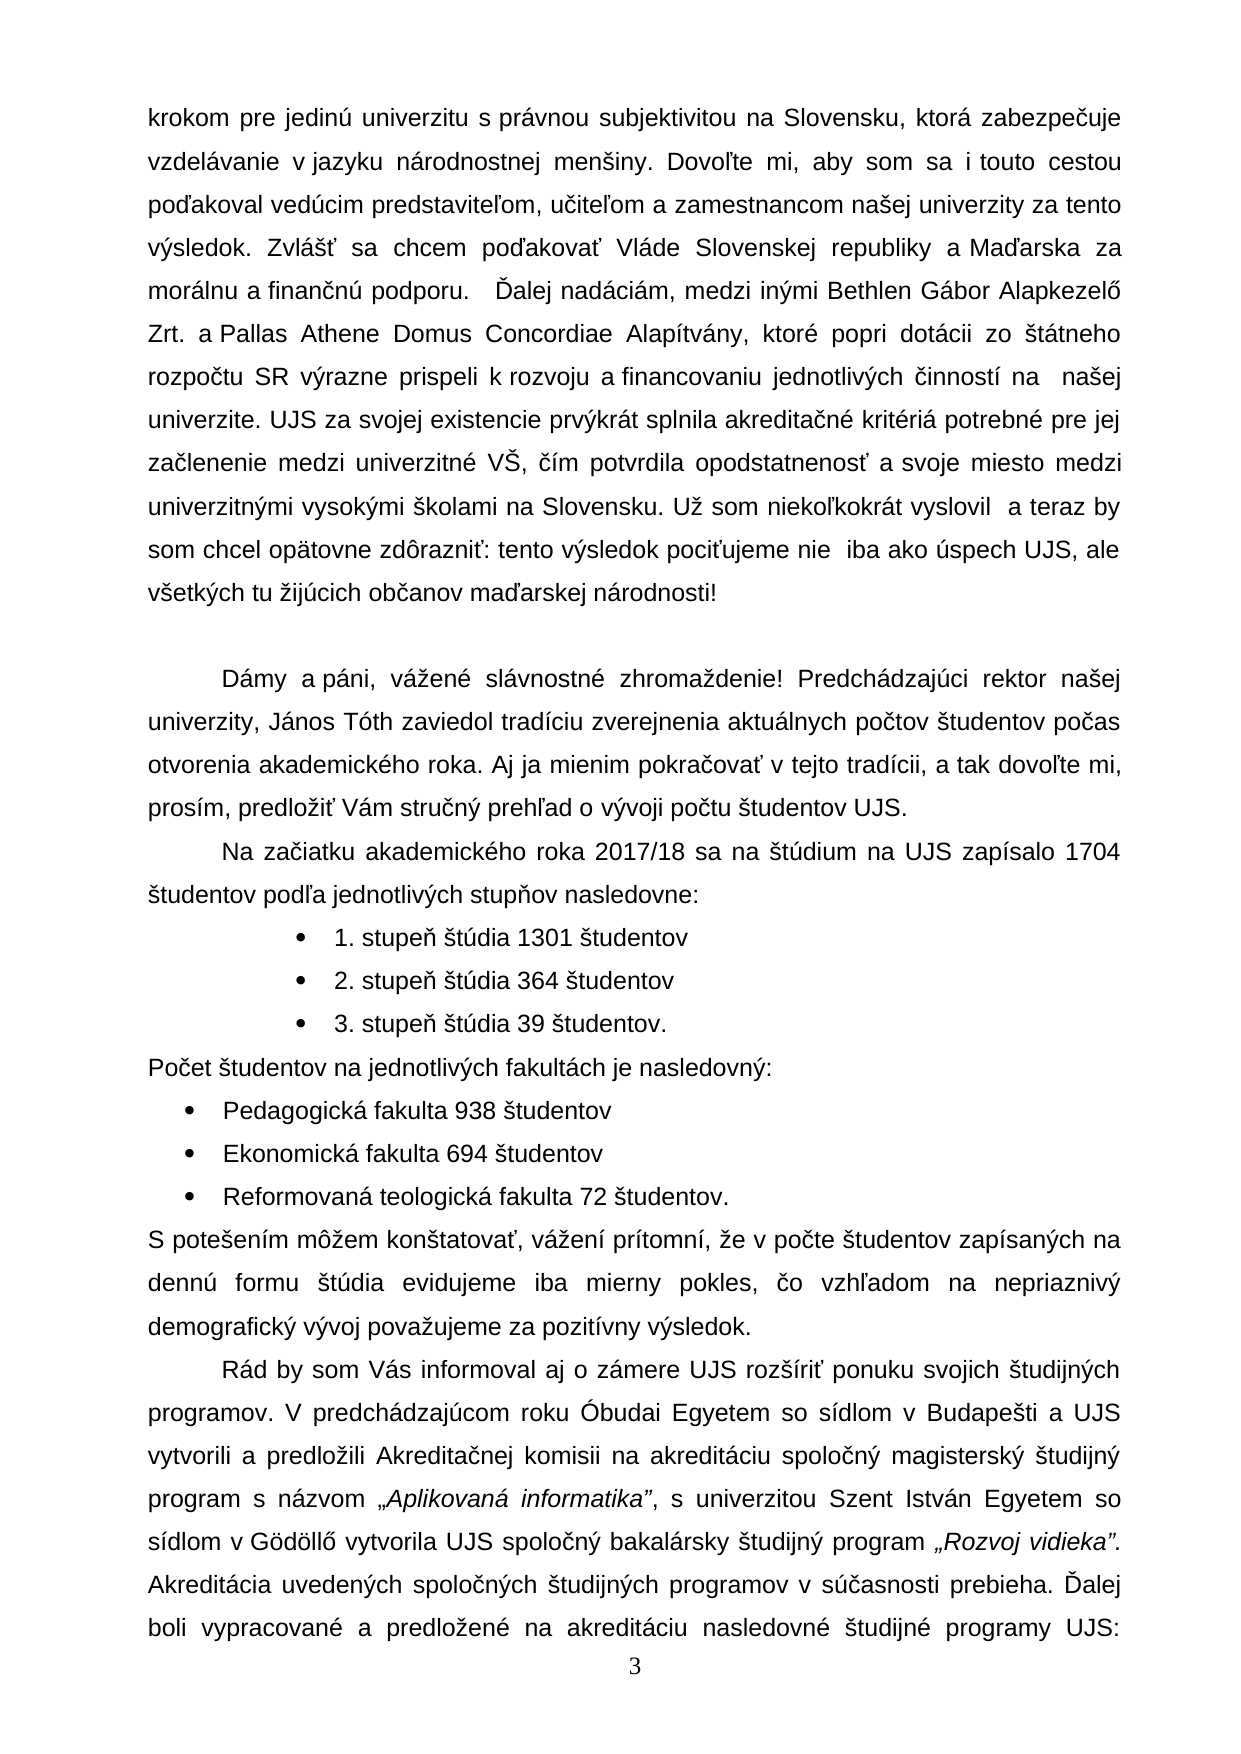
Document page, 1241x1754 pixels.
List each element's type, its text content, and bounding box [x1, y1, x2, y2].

text S potešením môžem konštatovať, vážení prítomní, že v počte študentov zapísaných na dennú formu štúdia evidujeme iba mierny pokles, čo vzhľadom na nepriaznivý demografický vývoj považujeme za pozitívny výsledok. [148, 1225, 1122, 1340]
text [148, 1355, 1122, 1642]
list Pedagogická fakulta 938 študentov [185, 1096, 1122, 1124]
list Reformovaná teologická fakulta 72 študentov. [185, 1182, 1122, 1211]
text Dámy a páni, vážené slávnostné zhromaždenie! Predchádzajúci rektor našej univerzity, János Tóth zaviedol tradíciu zverejnenia aktuálnych počtov študentov počas otvorenia akademického roka. Aj ja mienim pokračovať v tejto tradícii, a tak dovoľte mi, prosím, predložiť Vám stručný prehľad o vývoji počtu študentov UJS. [148, 664, 1122, 822]
list 2. stupeň štúdia 364 študentov [296, 966, 1122, 995]
text Na začiatku akademického roka 2017/18 sa na štúdium na UJS zapísalo 1704 študentov podľa jednotlivých stupňov nasledovne: [148, 837, 1122, 908]
list Ekonomická fakulta 694 študentov [185, 1139, 1122, 1168]
list 1. stupeň štúdia 1301 študentov [296, 923, 1122, 952]
list 3. stupeň štúdia 39 študentov. [296, 1009, 1122, 1038]
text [148, 103, 1122, 607]
text Počet študentov na jednotlivých fakultách je nasledovný: [148, 1052, 1122, 1081]
